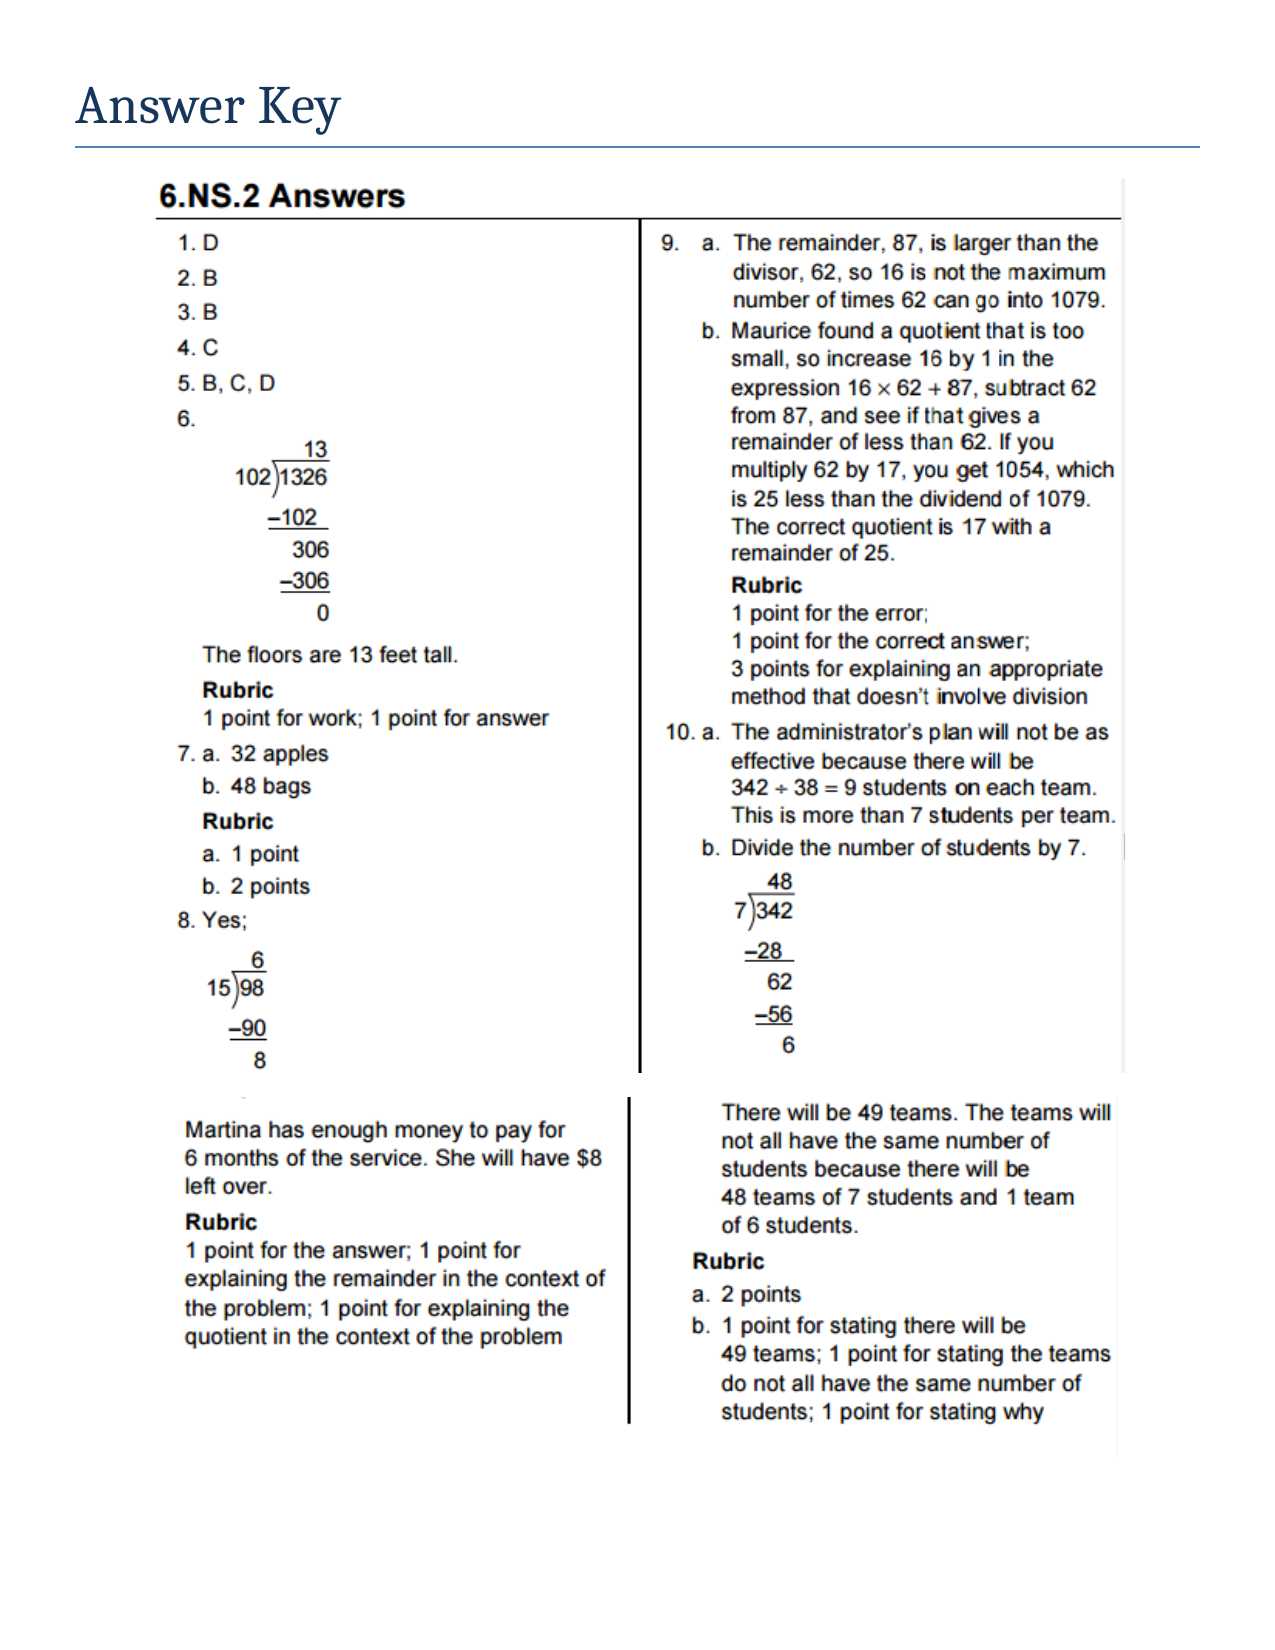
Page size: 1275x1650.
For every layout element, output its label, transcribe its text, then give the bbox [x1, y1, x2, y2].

title Answer Key [75, 75, 1200, 146]
picture [150, 178, 1125, 1073]
picture [157, 1097, 1118, 1457]
